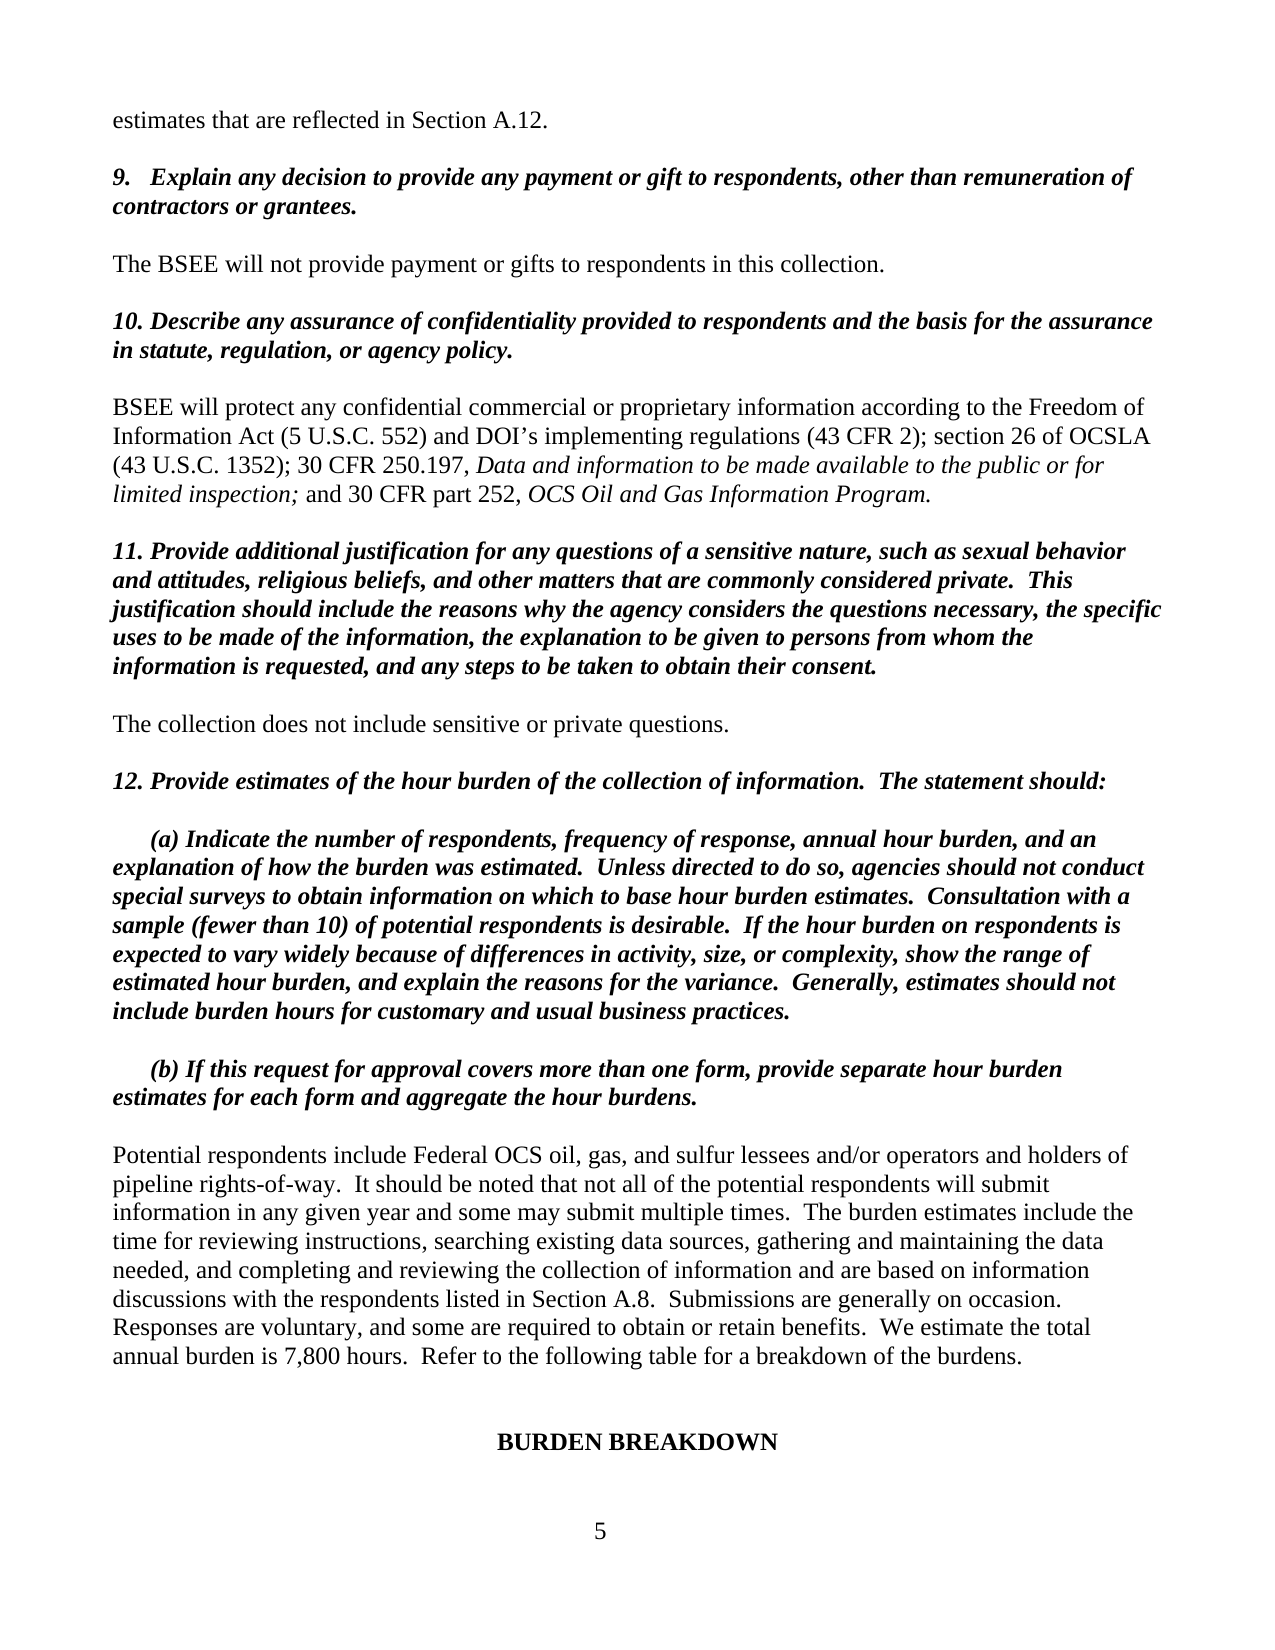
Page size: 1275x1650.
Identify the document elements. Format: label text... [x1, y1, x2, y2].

text (a) Indicate the number of respondents, frequency of response, annual hour burden, and an explanation of how the burden was estimated. Unless directed to do so, agencies should not conduct special surveys to obtain information on which to base hour burden estimates. Consultation with a sample (fewer than 10) of potential respondents is desirable. If the hour burden on respondents is expected to vary widely because of differences in activity, size, or complexity, show the range of estimated hour burden, and explain the reasons for the variance. Generally, estimates should not include burden hours for customary and usual business practices. [112, 824, 1162, 1025]
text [112, 105, 1162, 134]
text 11. Provide additional justification for any questions of a sensitive nature, such as sexual behavior and attitudes, religious beliefs, and other matters that are commonly considered private. This justification should include the reasons why the agency considers the questions necessary, the specific uses to be made of the information, the explanation to be given to persons from whom the information is requested, and any steps to be taken to obtain their consent. [112, 536, 1162, 680]
text 9. Explain any decision to provide any payment or gift to respondents, other than remuneration of contractors or grantees. [112, 162, 1162, 220]
text Potential respondents include Federal OCS oil, gas, and sulfur lessees and/or operators and holders of pipeline rights-of-way. It should be noted that not all of the potential respondents will submit information in any given year and some may submit multiple times. The burden estimates include the time for reviewing instructions, searching existing data sources, gathering and maintaining the data needed, and completing and reviewing the collection of information and are based on information discussions with the respondents listed in Section A.8. Submissions are generally on occasion. Responses are voluntary, and some are required to obtain or retain benefits. We estimate the total annual burden is 7,800 hours. Refer to the following table for a breakdown of the burdens. [112, 1140, 1162, 1370]
text BSEE will protect any confidential commercial or proprietary information according to the Freedom of Information Act (5 U.S.C. 552) and DOI’s implementing regulations (43 CFR 2); section 26 of OCSLA (43 U.S.C. 1352); 30 CFR 250.197, Data and information to be made available to the public or for limited inspection; and 30 CFR part 252, OCS Oil and Gas Information Program. [112, 392, 1162, 507]
text 12. Provide estimates of the hour burden of the collection of information. The statement should: [112, 766, 1162, 795]
text The BSEE will not provide payment or gifts to respondents in this collection. [112, 249, 1162, 277]
text (b) If this request for approval covers more than one form, provide separate hour burden estimates for each form and aggregate the hour burdens. [112, 1054, 1162, 1111]
text 10. Describe any assurance of confidentiality provided to respondents and the basis for the assurance in statute, regulation, or agency policy. [112, 306, 1162, 364]
text The collection does not include sensitive or private questions. [112, 709, 1162, 737]
text BURDEN BREAKDOWN [112, 1427, 1162, 1456]
